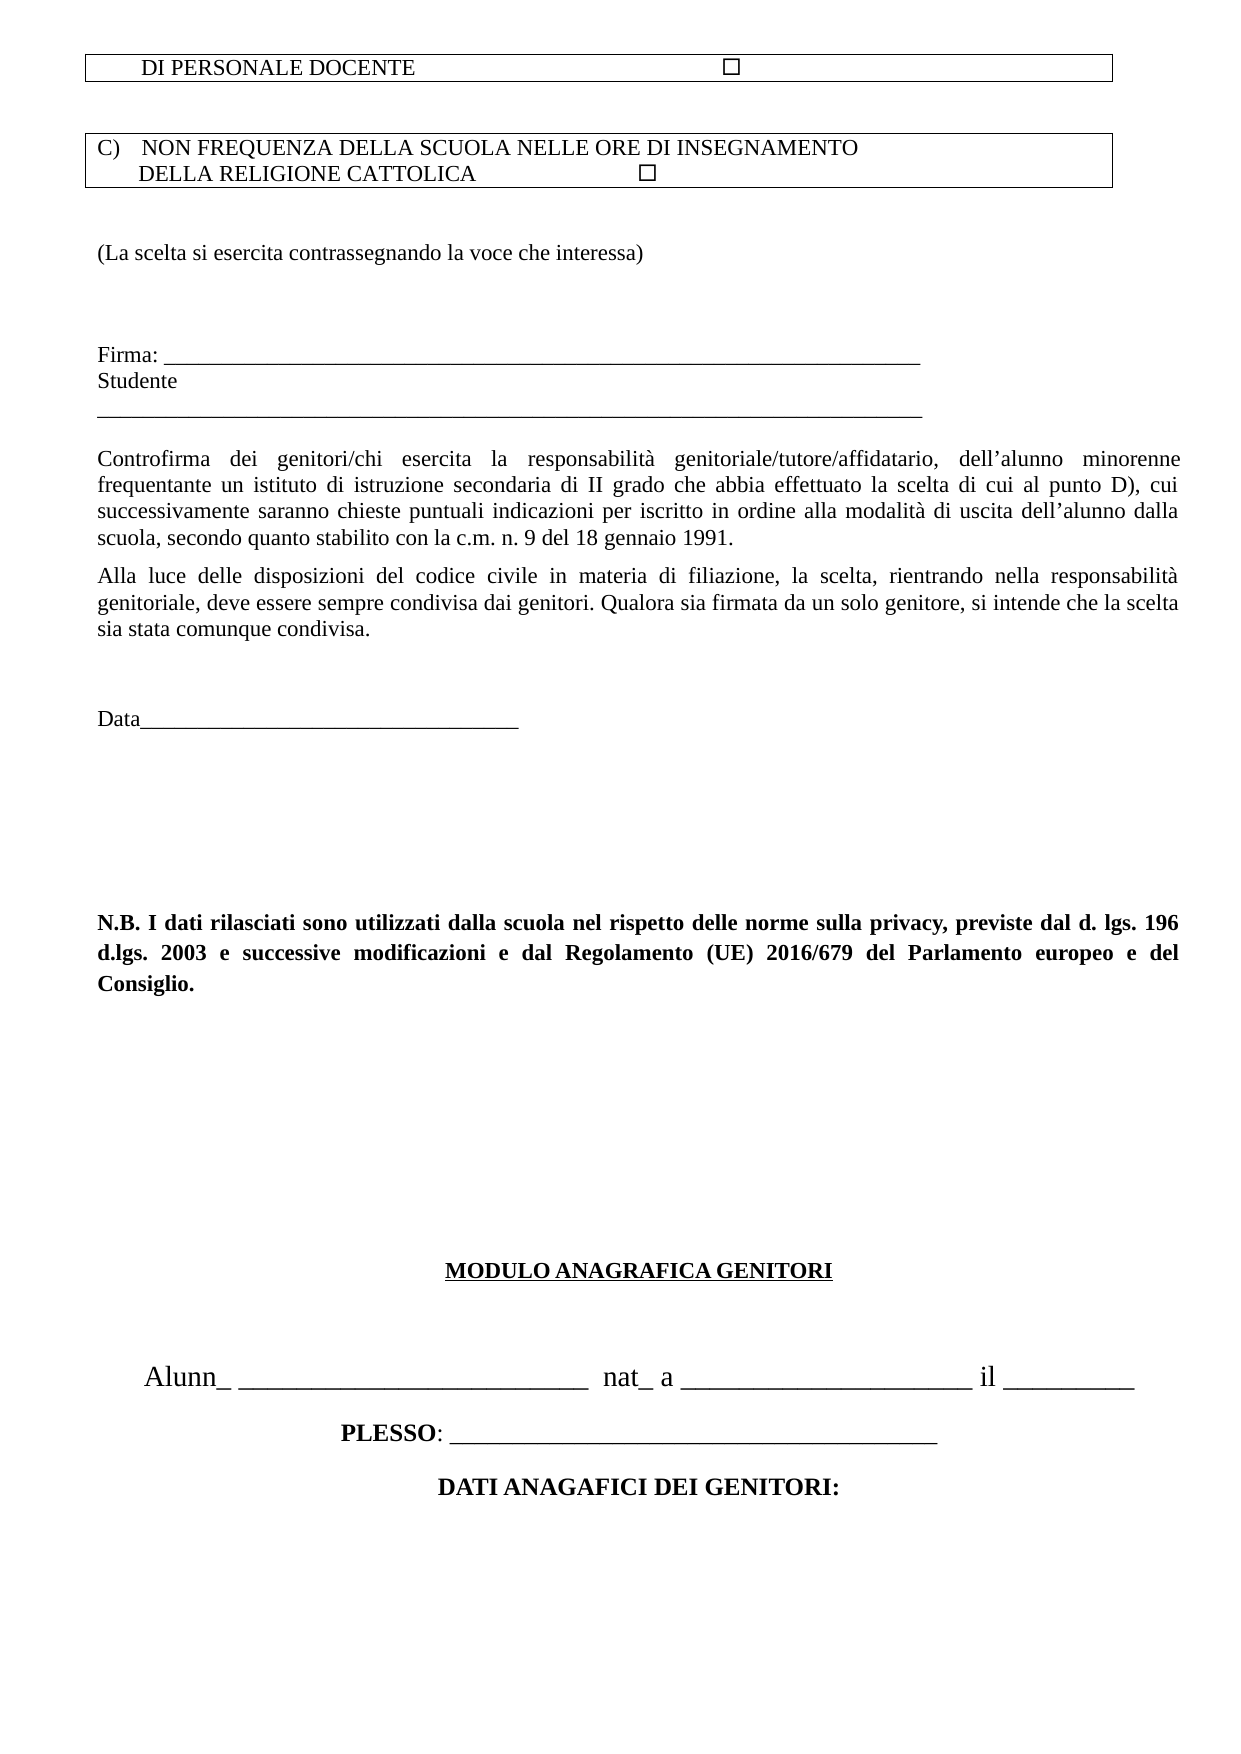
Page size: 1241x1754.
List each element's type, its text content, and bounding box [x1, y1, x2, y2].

text Alla luce delle disposizioni del codice civile in materia di filiazione, la scelta, rientrando nella responsabilità genitoriale, deve essere sempre condivisa dai genitori. Qualora sia firmata da un solo genitore, si intende che la scelta sia stata comunque condivisa. [97, 562, 1181, 642]
text Alunn_ ________________________ nat_ a ____________________ il _________ [97, 1359, 1181, 1392]
text N.B. I dati rilasciati sono utilizzati dalla scuola nel rispetto delle norme sulla privacy, previste dal d. lgs. 196 d.lgs. 2003 e successive modificazioni e dal Regolamento (UE) 2016/679 del Parlamento europeo e del Consiglio. [97, 909, 1181, 996]
text PLESSO: _______________________________________ [97, 1418, 1181, 1447]
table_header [86, 55, 1112, 81]
text Data_________________________________ [97, 705, 1181, 731]
text MODULO ANAGRAFICA GENITORI [97, 1257, 1181, 1283]
text Controfirma dei genitori/chi esercita la responsabilità genitoriale/tutore/affidatario, dell’alunno minorenne frequentante un istituto di istruzione secondaria di II grado che abbia effettuato la scelta di cui al punto D), cui successivamente saranno chieste puntuali indicazioni per iscritto in ordine alla modalità di uscita dell’alunno dalla scuola, secondo quanto stabilito con la c.m. n. 9 del 18 gennaio 1991. [97, 444, 1181, 550]
text Studente [97, 367, 1181, 393]
text ________________________________________________________________________ [97, 393, 1181, 420]
text (La scelta si esercita contrassegnando la voce che interessa) [97, 239, 1181, 265]
text DATI ANAGAFICI DEI GENITORI: [97, 1472, 1181, 1501]
text Firma: __________________________________________________________________ [97, 341, 1181, 367]
table_header C) NON FREQUENZA DELLA SCUOLA NELLE ORE DI INSEGNAMENTO DELLA RELIGIONE CATTOLICA [86, 134, 1112, 187]
